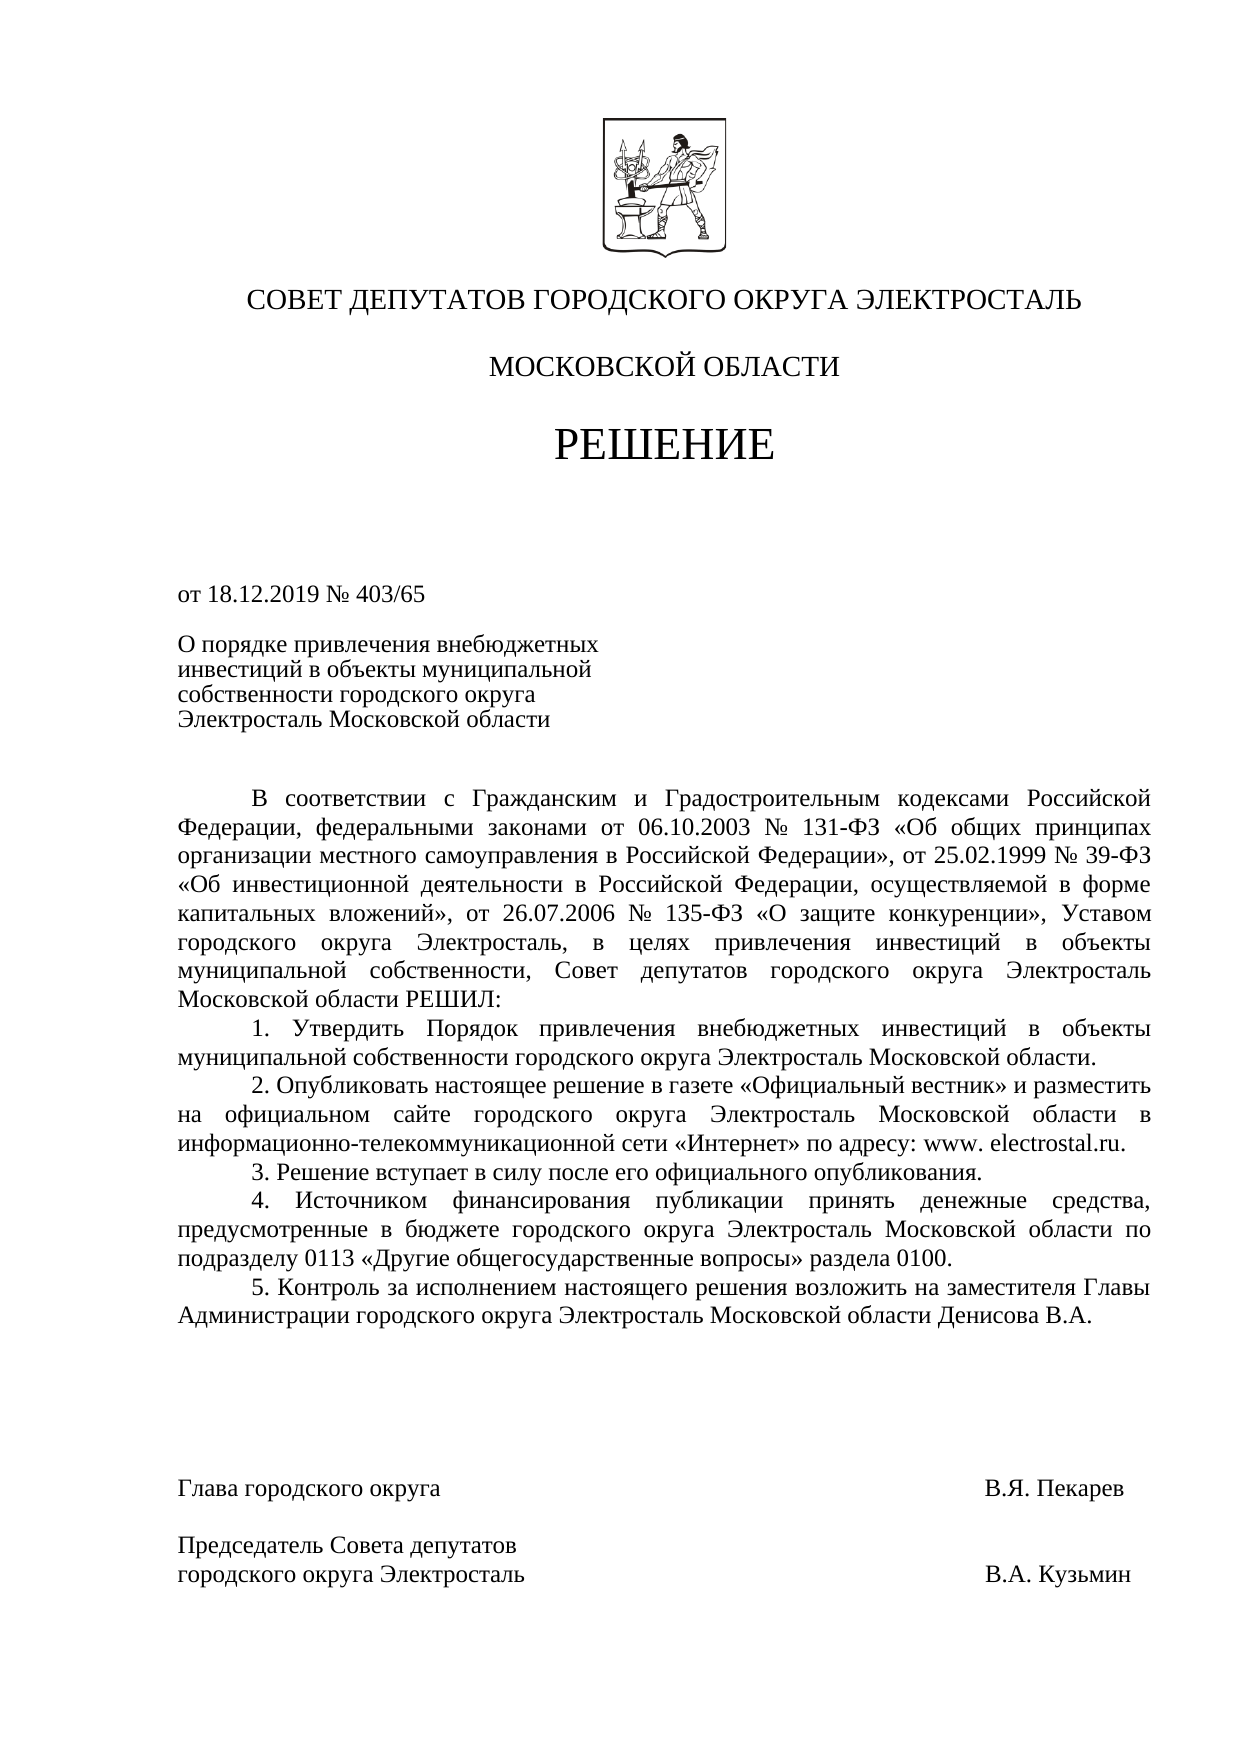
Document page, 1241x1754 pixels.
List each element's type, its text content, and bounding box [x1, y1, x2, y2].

text Глава городского округа В.Я. Пекарев [177, 1473, 1152, 1502]
text городского округа Электросталь В.А. Кузьмин [177, 1559, 1152, 1588]
text О порядке привлечения внебюджетных инвестиций в объекты муниципальной собственности городского округа Электросталь Московской области [177, 633, 664, 733]
picture [602, 118, 727, 258]
text 4. Источником финансирования публикации принять денежные средства, предусмотренные в бюджете городского округа Электросталь Московской области по подразделу 0113 «Другие общегосударственные вопросы» раздела 0100. [177, 1185, 1152, 1272]
text СОВЕТ ДЕПУТАТОВ ГОРОДСКОГО ОКРУГА ЭЛЕКТРОСТАЛЬ [177, 282, 1152, 316]
text от 18.12.2019 № 403/65 [177, 579, 1152, 608]
text 5. Контроль за исполнением настоящего решения возложить на заместителя Главы Администрации городского округа Электросталь Московской области Денисова В.А. [177, 1272, 1152, 1329]
text 1. Утвердить Порядок привлечения внебюджетных инвестиций в объекты муниципальной собственности городского округа Электросталь Московской области. [177, 1013, 1152, 1070]
text РЕШЕНИЕ [177, 416, 1152, 469]
text МОСКОВСКОЙ ОБЛАСТИ [177, 349, 1152, 383]
text 3. Решение вступает в силу после его официального опубликования. [177, 1157, 1152, 1185]
subtitle В соответствии с Гражданским и Градостроительным кодексами Российской Федерации, федеральными законами от 06.10.2003 № 131-ФЗ «Об общих принципах организации местного самоуправления в Российской Федерации», от 25.02.1999 № 39-ФЗ «Об инвестиционной деятельности в Российской Федерации, осуществляемой в форме капитальных вложений», от 26.07.2006 № 135-ФЗ «О защите конкуренции», Уставом городского округа Электросталь, в целях привлечения инвестиций в объекты муниципальной собственности, Совет депутатов городского округа Электросталь Московской области РЕШИЛ: [177, 783, 1152, 1013]
text Председатель Совета депутатов [177, 1530, 1152, 1559]
text 2. Опубликовать настоящее решение в газете «Официальный вестник» и разместить на официальном сайте городского округа Электросталь Московской области в информационно-телекоммуникационной сети «Интернет» по адресу: www. electrostal.ru. [177, 1070, 1152, 1157]
